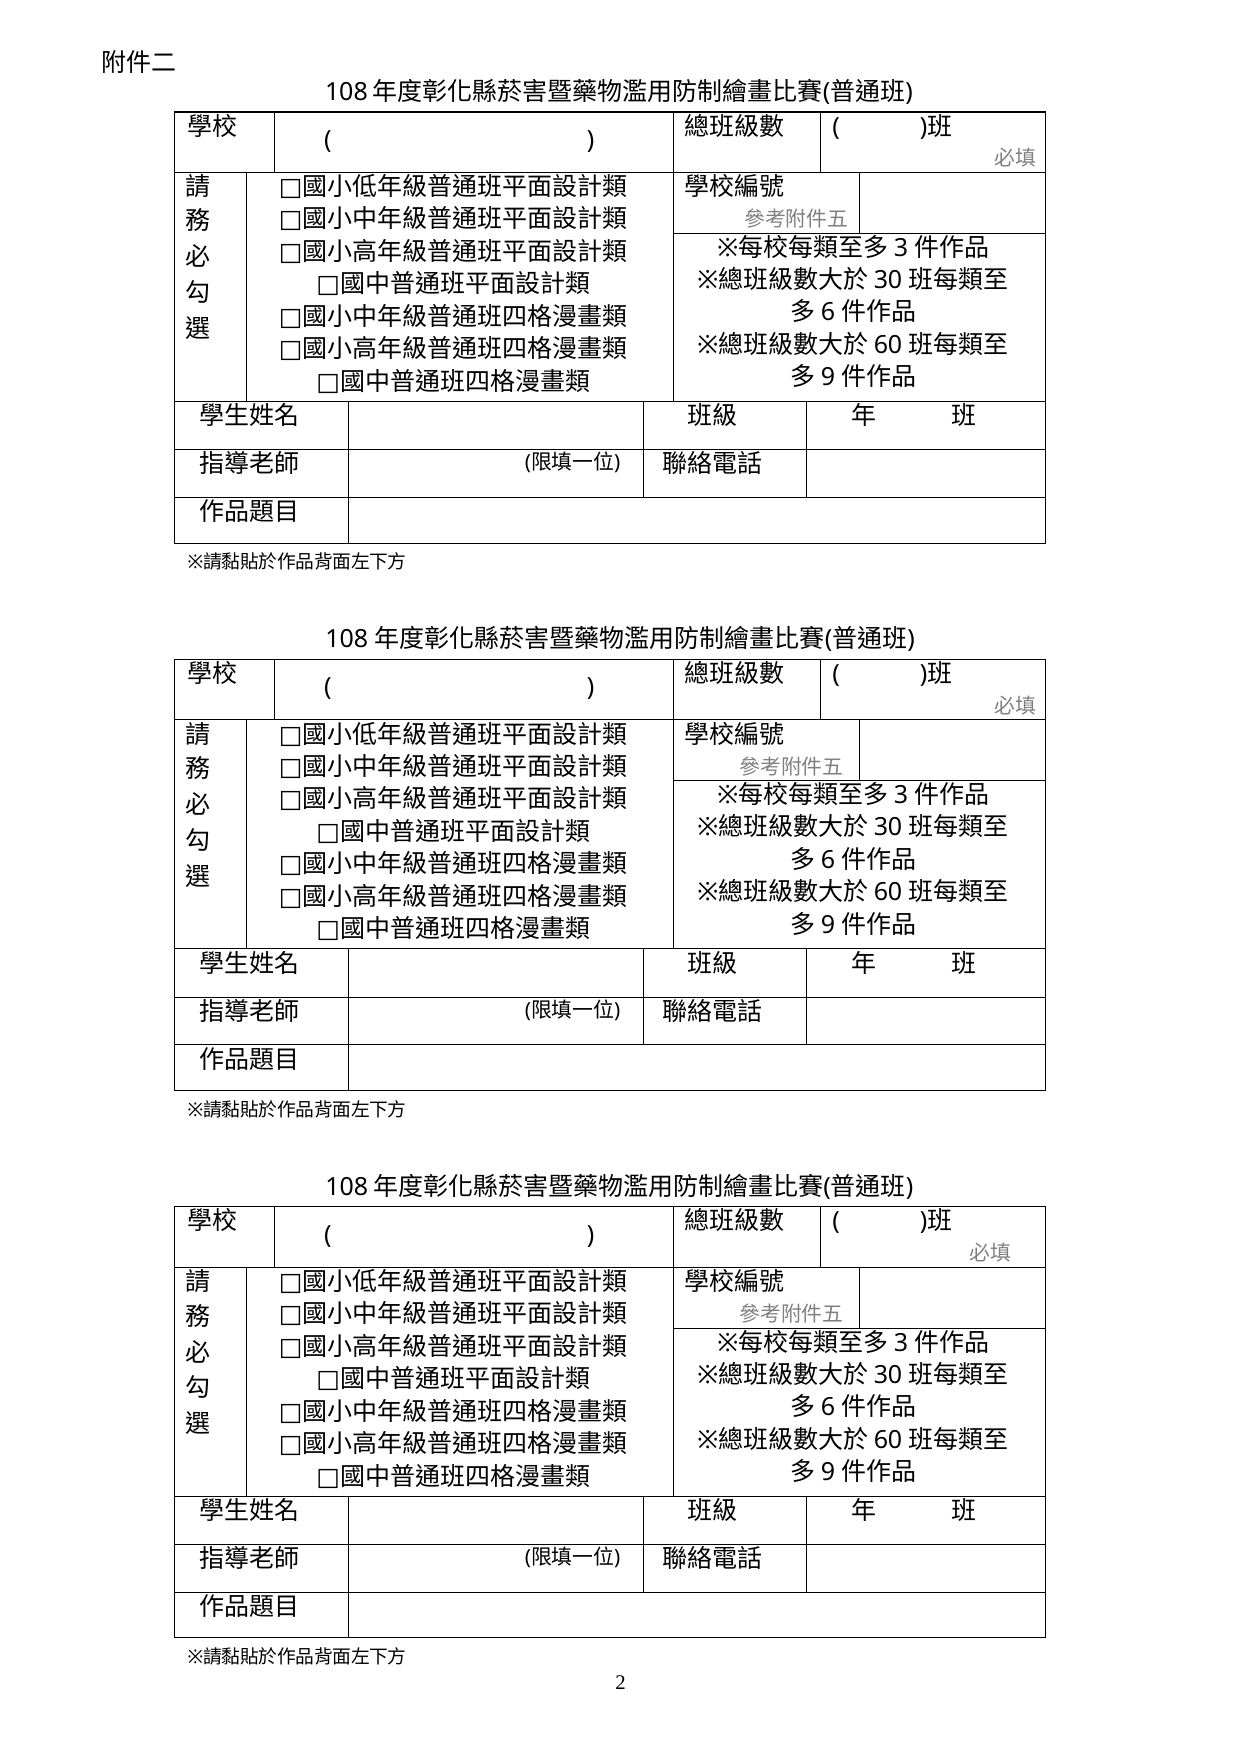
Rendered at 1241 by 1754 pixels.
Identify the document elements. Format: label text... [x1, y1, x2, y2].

table_cell [807, 450, 1045, 497]
table_cell 年 班 [807, 949, 1045, 997]
table_cell 指導老師 [175, 998, 348, 1044]
table_cell 作品題目 [175, 1593, 348, 1637]
table_header ( ) [275, 660, 673, 719]
table_cell ※每校每類至多 3 件作品 ※總班級數大於 30 班每類至 多 6 件作品 ※總班級數大於 60 班每類至 多 9 件作品 [674, 234, 1045, 401]
table_cell [349, 1045, 1045, 1090]
table_cell [349, 1497, 643, 1544]
table_header ( )班 必填 [821, 660, 1045, 719]
table_cell [349, 1593, 1045, 1637]
table_cell 作品題目 [175, 1045, 348, 1090]
table_cell 請 務 必 勾 選 [175, 1268, 246, 1496]
table_cell 學生姓名 [175, 949, 348, 997]
table_cell (限填一位) [349, 1545, 643, 1592]
table_cell [807, 1545, 1045, 1592]
text 附件二 [101, 43, 176, 79]
table_cell 年 班 [807, 1497, 1045, 1544]
table_header 學校 [175, 113, 274, 172]
table_cell [860, 173, 1045, 233]
table_header 學校 [175, 1207, 274, 1267]
table_cell 作品題目 [175, 498, 348, 542]
text 108年度彰化縣菸害暨藥物濫用防制繪畫比賽(普通班) [325, 71, 1065, 107]
table_cell 指導老師 [175, 450, 348, 497]
table_header 總班級數 [674, 660, 820, 719]
table_cell 聯絡電話 [644, 1545, 806, 1592]
table_cell (限填一位) [349, 450, 643, 497]
table_header ( ) [275, 1207, 673, 1267]
table_cell ※每校每類至多 3 件作品 ※總班級數大於 30 班每類至 多 6 件作品 ※總班級數大於 60 班每類至 多 9 件作品 [674, 1329, 1045, 1496]
table_cell [349, 949, 643, 997]
table_cell 班級 [644, 1497, 806, 1544]
text 108 年度彰化縣菸害暨藥物濫用防制繪畫比賽(普通班) [325, 618, 1065, 655]
table_cell 學校編號 參考附件五 [674, 173, 859, 233]
table_cell 班級 [644, 949, 806, 997]
table_cell [807, 998, 1045, 1044]
table_cell [860, 720, 1045, 780]
text ※請黏貼於作品背面左下方 [187, 547, 1065, 574]
text ※請黏貼於作品背面左下方 [187, 1094, 1065, 1122]
table_header 總班級數 [674, 113, 820, 172]
table_cell ※每校每類至多 3 件作品 ※總班級數大於 30 班每類至 多 6 件作品 ※總班級數大於 60 班每類至 多 9 件作品 [674, 781, 1045, 948]
table_cell 指導老師 [175, 1545, 348, 1592]
table_cell 請 務 必 勾 選 [175, 173, 246, 401]
table_cell (限填一位) [349, 998, 643, 1044]
table_cell 聯絡電話 [644, 450, 806, 497]
table_header 總班級數 [674, 1207, 820, 1267]
table_cell 學生姓名 [175, 1497, 348, 1544]
table_cell □國小低年級普通班平面設計類 □國小中年級普通班平面設計類 □國小高年級普通班平面設計類 □國中普通班平面設計類 □國小中年級普通班四格漫畫類 □國小高年級普通班四格漫畫類 □國中普通班四格漫畫類 [247, 173, 673, 401]
table_cell 學生姓名 [175, 402, 348, 449]
table_cell 學校編號 參考附件五 [674, 720, 859, 780]
table_cell [349, 402, 643, 449]
table_cell □國小低年級普通班平面設計類 □國小中年級普通班平面設計類 □國小高年級普通班平面設計類 □國中普通班平面設計類 □國小中年級普通班四格漫畫類 □國小高年級普通班四格漫畫類 □國中普通班四格漫畫類 [247, 720, 673, 948]
table_cell 學校編號 參考附件五 [674, 1268, 859, 1328]
table_cell 年 班 [807, 402, 1045, 449]
text ※請黏貼於作品背面左下方 [187, 1642, 1065, 1669]
table_cell □國小低年級普通班平面設計類 □國小中年級普通班平面設計類 □國小高年級普通班平面設計類 □國中普通班平面設計類 □國小中年級普通班四格漫畫類 □國小高年級普通班四格漫畫類 □國中普通班四格漫畫類 [247, 1268, 673, 1496]
table_cell 聯絡電話 [644, 998, 806, 1044]
table_header ( ) [275, 113, 673, 172]
table_header ( )班 必填 [821, 1207, 1045, 1267]
table_cell [860, 1268, 1045, 1328]
table_cell [349, 498, 1045, 542]
table_cell 班級 [644, 402, 806, 449]
text 108年度彰化縣菸害暨藥物濫用防制繪畫比賽(普通班) [325, 1166, 1065, 1202]
table_header 學校 [175, 660, 274, 719]
table_header ( )班 必填 [821, 113, 1045, 172]
table_cell 請 務 必 勾 選 [175, 720, 246, 948]
